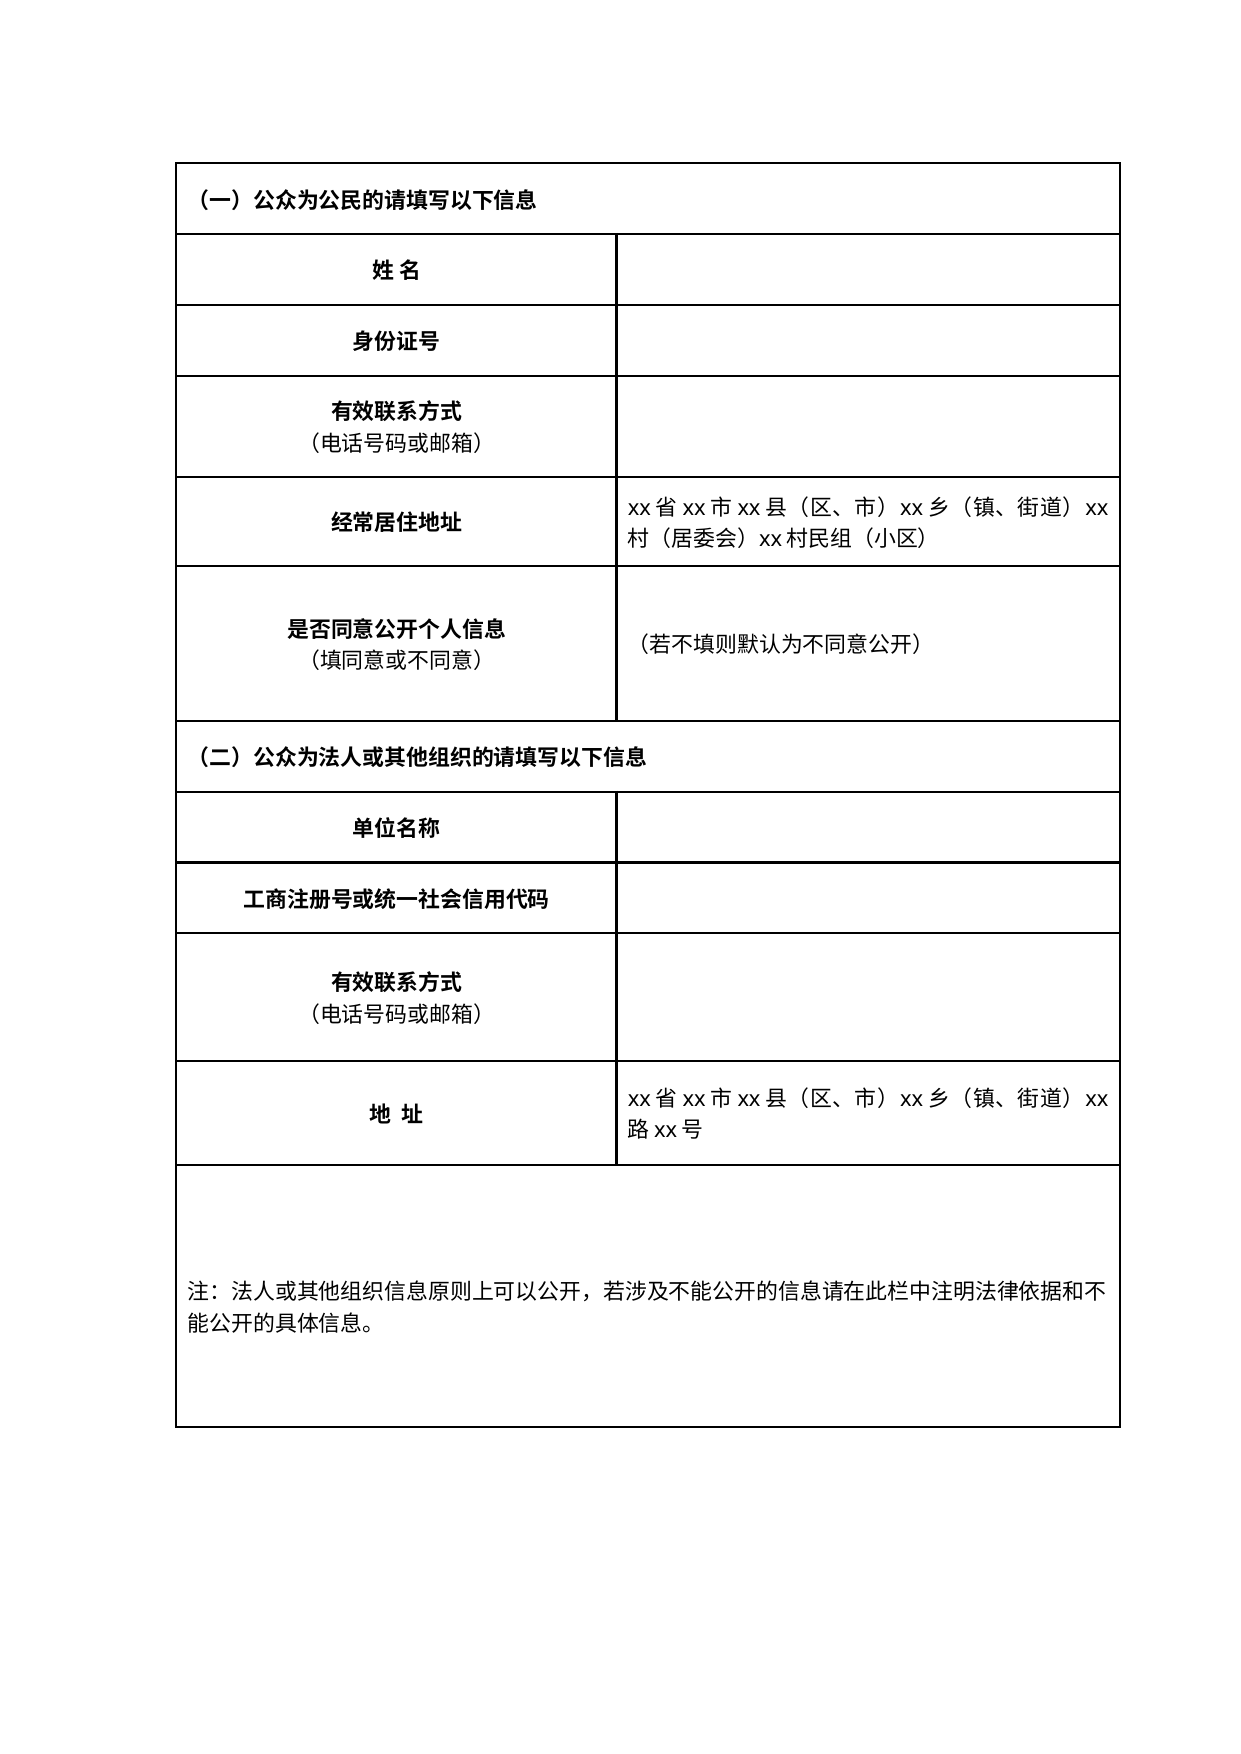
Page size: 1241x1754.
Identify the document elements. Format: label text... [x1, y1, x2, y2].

table_cell （若不填则默认为不同意公开） [618, 567, 1119, 720]
table_cell 姓 名 [177, 235, 615, 304]
table_cell 是否同意公开个人信息 （填同意或不同意） [177, 567, 615, 720]
table_cell [618, 864, 1119, 932]
table_cell [618, 934, 1119, 1059]
table_cell 单位名称 [177, 793, 615, 861]
table_cell 有效联系方式 （电话号码或邮箱） [177, 934, 615, 1059]
table_cell [618, 793, 1119, 861]
table_cell [618, 235, 1119, 304]
table_cell （二）公众为法人或其他组织的请填写以下信息 [177, 722, 1119, 791]
table_cell 经常居住地址 [177, 478, 615, 565]
table_cell 有效联系方式 （电话号码或邮箱） [177, 377, 615, 476]
table_cell xx省xx市xx县（区、市）xx乡（镇、街道）xx村（居委会）xx村民组（小区） [618, 478, 1119, 565]
table_cell 身份证号 [177, 306, 615, 374]
table_cell （一）公众为公民的请填写以下信息 [177, 164, 1119, 233]
table_cell [618, 377, 1119, 476]
table_cell 工商注册号或统一社会信用代码 [177, 864, 615, 932]
table_cell xx省xx市xx县（区、市）xx乡（镇、街道）xx路xx号 [618, 1062, 1119, 1163]
table_cell 注：法人或其他组织信息原则上可以公开，若涉及不能公开的信息请在此栏中注明法律依据和不能公开的具体信息。 [177, 1166, 1119, 1426]
table_cell 地 址 [177, 1062, 615, 1163]
table_cell [618, 306, 1119, 374]
